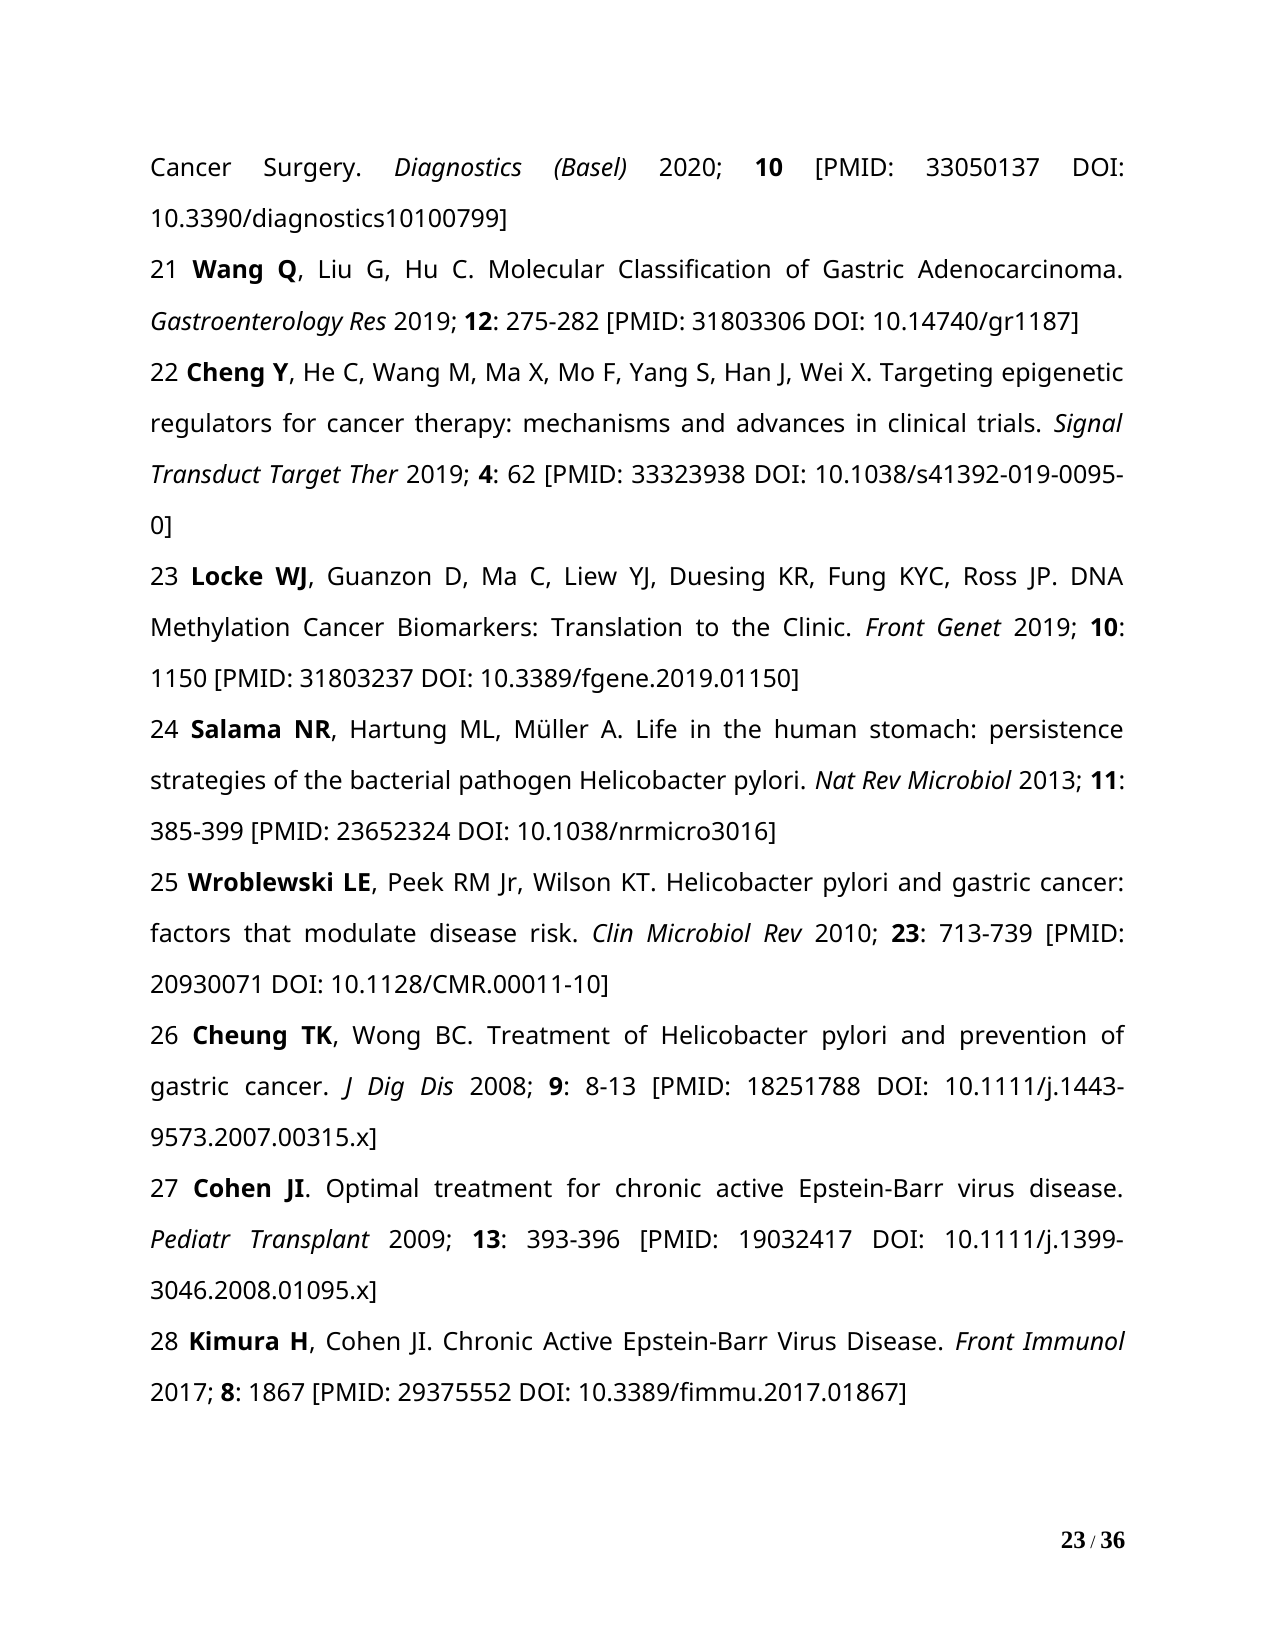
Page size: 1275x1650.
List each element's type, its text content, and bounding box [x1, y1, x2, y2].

text 26 Cheung TK, Wong BC. Treatment of Helicobacter pylori and prevention of gastric cancer. J Dig Dis 2008; 9: 8-13 [PMID: 18251788 DOI: 10.1111/j.1443-9573.2007.00315.x] [150, 1018, 1125, 1154]
text 23 Locke WJ, Guanzon D, Ma C, Liew YJ, Duesing KR, Fung KYC, Ross JP. DNA Methylation Cancer Biomarkers: Translation to the Clinic. Front Genet 2019; 10: 1150 [PMID: 31803237 DOI: 10.3389/fgene.2019.01150] [150, 558, 1125, 694]
text 25 Wroblewski LE, Peek RM Jr, Wilson KT. Helicobacter pylori and gastric cancer: factors that modulate disease risk. Clin Microbiol Rev 2010; 23: 713-739 [PMID: 20930071 DOI: 10.1128/CMR.00011-10] [150, 864, 1125, 1001]
text 22 Cheng Y, He C, Wang M, Ma X, Mo F, Yang S, Han J, Wei X. Targeting epigenetic regulators for cancer therapy: mechanisms and advances in clinical trials. Signal Transduct Target Ther 2019; 4: 62 [PMID: 33323938 DOI: 10.1038/s41392-019-0095-0] [150, 354, 1125, 541]
text 24 Salama NR, Hartung ML, Müller A. Life in the human stomach: persistence strategies of the bacterial pathogen Helicobacter pylori. Nat Rev Microbiol 2013; 11: 385-399 [PMID: 23652324 DOI: 10.1038/nrmicro3016] [150, 711, 1125, 848]
text 28 Kimura H, Cohen JI. Chronic Active Epstein-Barr Virus Disease. Front Immunol 2017; 8: 1867 [PMID: 29375552 DOI: 10.3389/fimmu.2017.01867] [150, 1324, 1125, 1409]
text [150, 150, 1125, 235]
text 21 Wang Q, Liu G, Hu C. Molecular Classification of Gastric Adenocarcinoma. Gastroenterology Res 2019; 12: 275-282 [PMID: 31803306 DOI: 10.14740/gr1187] [150, 252, 1125, 337]
text 27 Cohen JI. Optimal treatment for chronic active Epstein-Barr virus disease. Pediatr Transplant 2009; 13: 393-396 [PMID: 19032417 DOI: 10.1111/j.1399-3046.2008.01095.x] [150, 1171, 1125, 1307]
